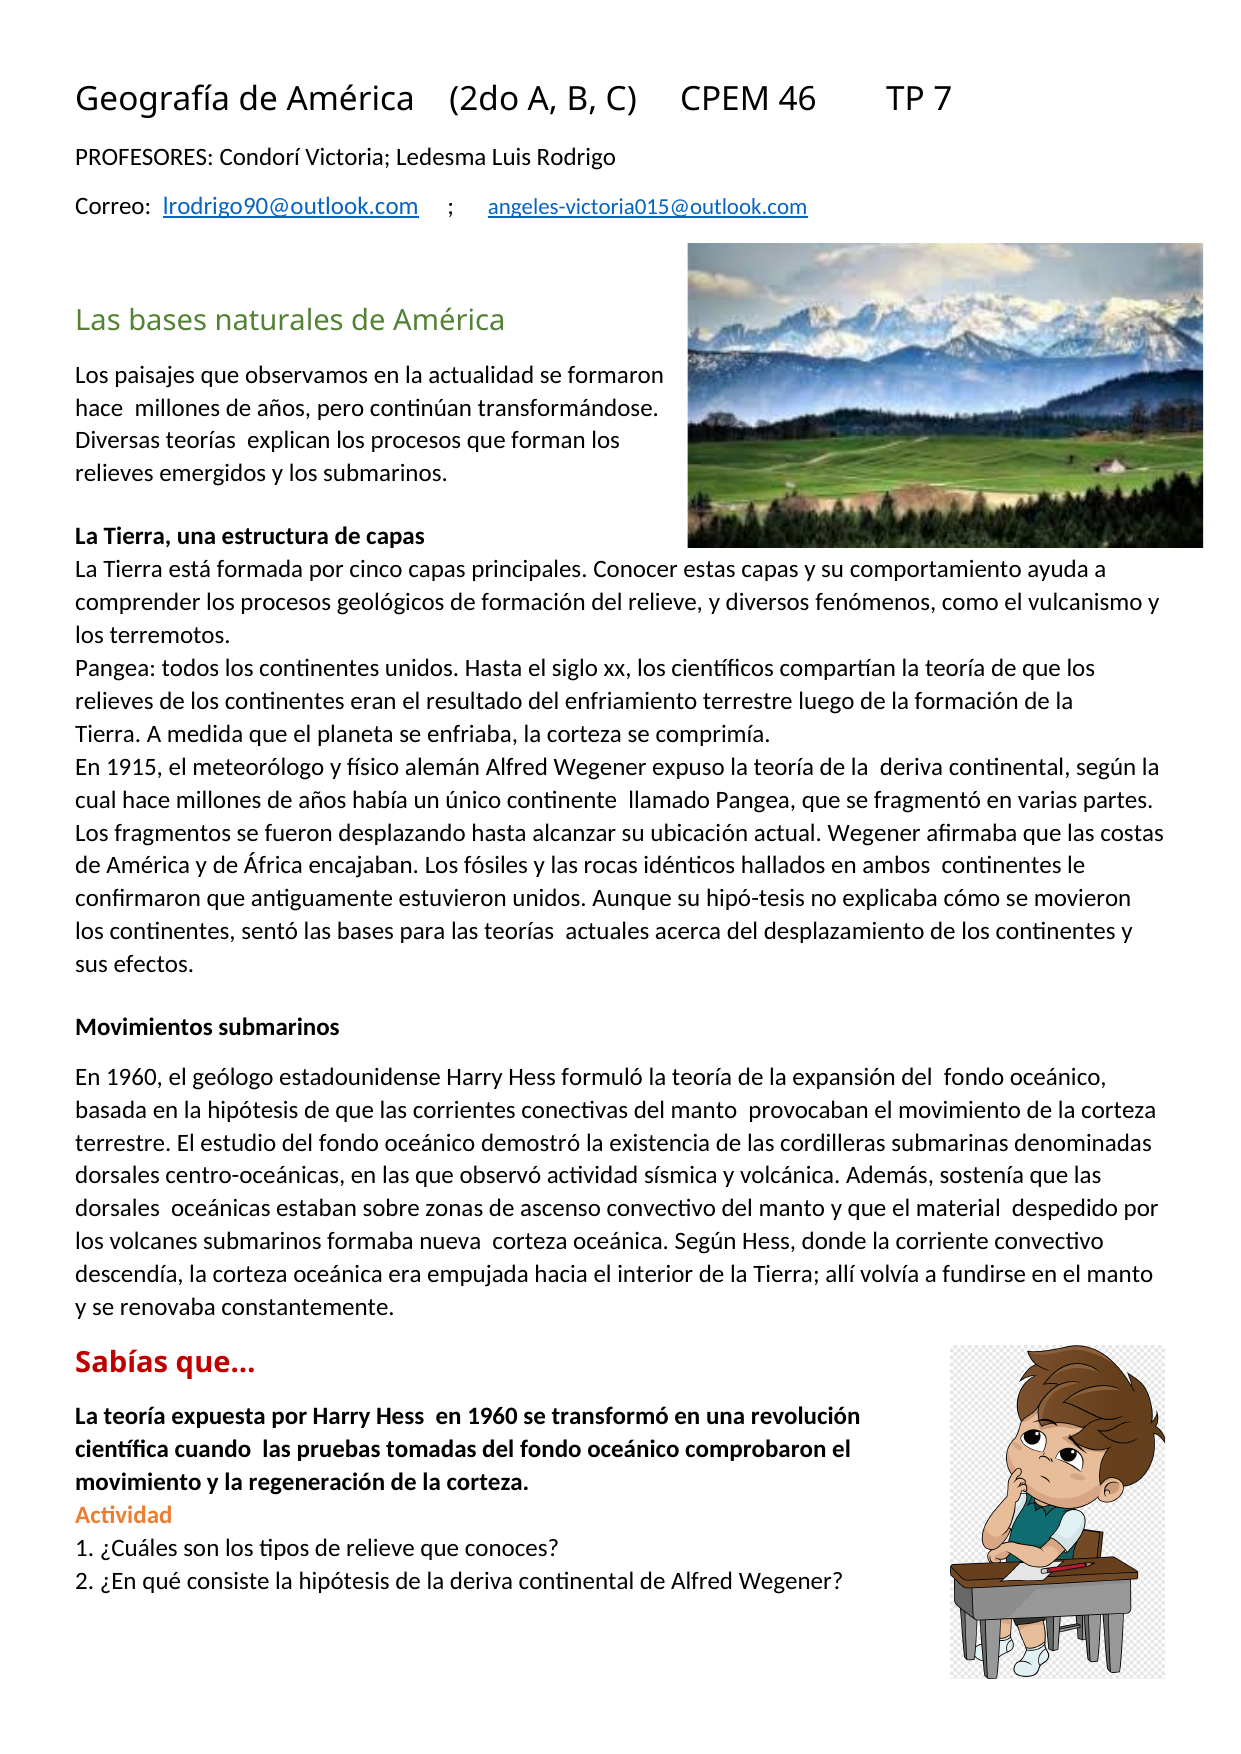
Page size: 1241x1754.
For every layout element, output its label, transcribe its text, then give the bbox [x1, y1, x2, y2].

text La Tierra está formada por cinco capas principales. Conocer estas capas y su comportamiento ayuda a comprender los procesos geológicos de formación del relieve, y diversos fenómenos, como el vulcanismo y los terremotos. Pangea: todos los continentes unidos. Hasta el siglo xx, los científicos compartían la teoría de que los relieves de los continentes eran el resultado del enfriamiento terrestre luego de la formación de la [75, 553, 1165, 716]
text En 1960, el geólogo estadounidense Harry Hess formuló la teoría de la expansión del fondo oceánico, basada en la hipótesis de que las corrientes conectivas del manto provocaban el movimiento de la corteza terrestre. El estudio del fondo oceánico demostró la existencia de las cordilleras submarinas denominadas dorsales centro-oceánicas, en las que observó actividad sísmica y volcánica. Además, sostenía que las dorsales oceánicas estaban sobre zonas de ascenso convectivo del manto y que el material despedido por los volcanes submarinos formaba nueva corteza oceánica. Según Hess, donde la corriente convectivo descendía, la corteza oceánica era empujada hacia el interior de la Tierra; allí volvía a fundirse en el manto y se renovaba constantemente. [75, 1061, 1165, 1322]
text 1. ¿Cuáles son los tipos de relieve que conoces? [75, 1532, 950, 1562]
text Las bases naturales de América [75, 299, 687, 339]
picture [950, 1345, 1166, 1679]
text En 1915, el meteorólogo y físico alemán Alfred Wegener expuso la teoría de la deriva continental, según la cual hace millones de años había un único continente llamado Pangea, que se fragmentó en varias partes. Los fragmentos se fueron desplazando hasta alcanzar su ubicación actual. Wegener afirmaba que las costas de América y de África encajaban. Los fósiles y las rocas idénticos hallados en ambos continentes le confirmaron que antiguamente estuvieron unidos. Aunque su hipó-tesis no explicaba cómo se movieron los continentes, sentó las bases para las teorías actuales acerca del desplazamiento de los continentes y sus efectos. [75, 751, 1165, 1009]
text PROFESORES: Condorí Victoria; Ledesma Luis Rodrigo [75, 141, 1165, 171]
text Correo: lrodrigo90@outlook.com ; angeles-victoria015@outlook.com [75, 190, 1165, 221]
text 2. ¿En qué consiste la hipótesis de la deriva continental de Alfred Wegener? [75, 1565, 950, 1595]
text Movimientos submarinos [75, 1011, 1165, 1042]
text La Tierra, una estructura de capas [75, 520, 1165, 551]
text La teoría expuesta por Harry Hess en 1960 se transformó en una revolución científica cuando las pruebas tomadas del fondo oceánico comprobaron el movimiento y la regeneración de la corteza. Actividad [75, 1400, 950, 1529]
text Geografía de América (2do A, B, C) CPEM 46 TP 7 [75, 75, 1165, 120]
picture [687, 243, 1204, 548]
text Sabías que… [75, 1341, 1165, 1381]
text Tierra. A medida que el planeta se enfriaba, la corteza se comprimía. [75, 718, 1165, 748]
text Los paisajes que observamos en la actualidad se formaron hace millones de años, pero continúan transformándose. Diversas teorías explican los procesos que forman los relieves emergidos y los submarinos. [75, 359, 687, 518]
